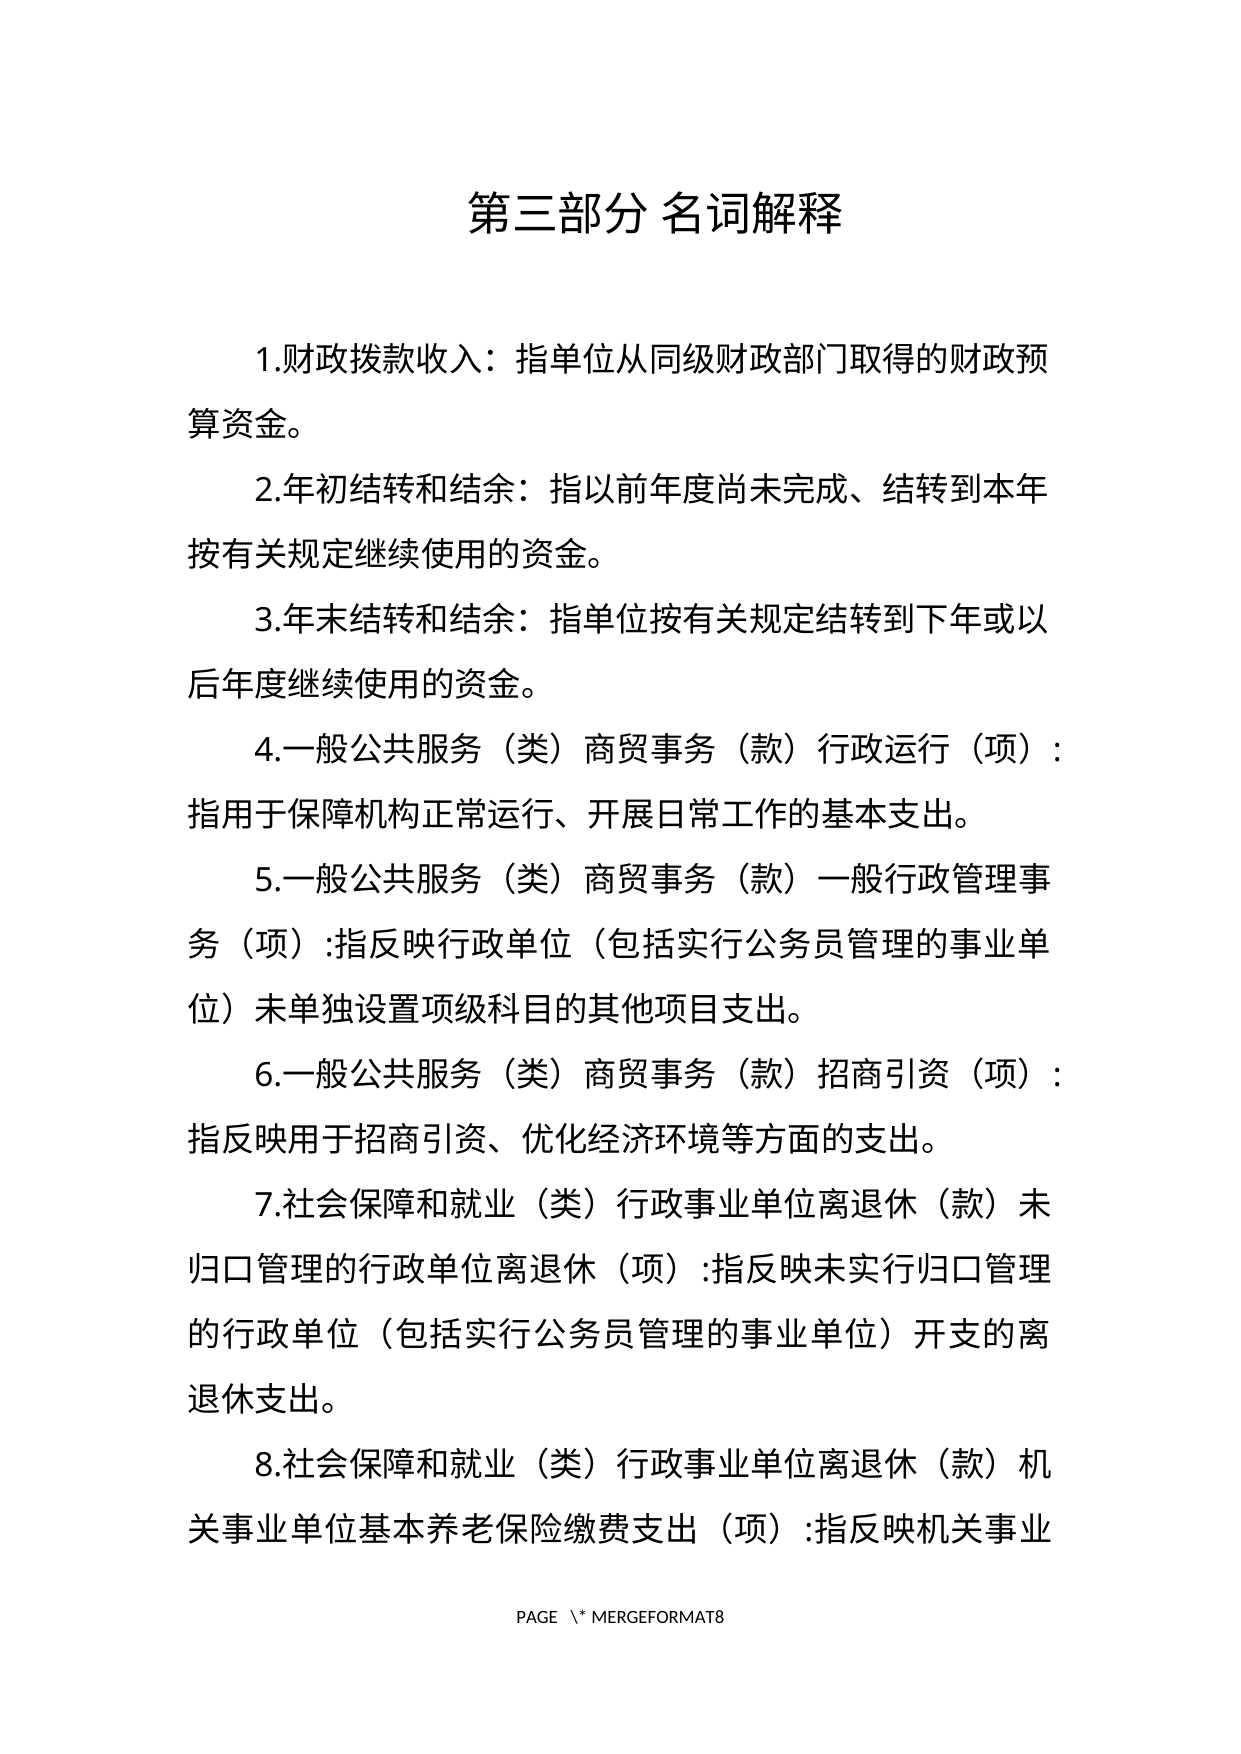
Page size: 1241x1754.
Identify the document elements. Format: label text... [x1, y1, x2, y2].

text 2.年初结转和结余：指以前年度尚未完成、结转到本年按有关规定继续使用的资金。 [187, 454, 1053, 584]
text 6.一般公共服务（类）商贸事务（款）招商引资（项）:指反映用于招商引资、优化经济环境等方面的支出。 [187, 1039, 1053, 1169]
text 3.年末结转和结余：指单位按有关规定结转到下年或以后年度继续使用的资金。 [187, 584, 1053, 714]
text 5.一般公共服务（类）商贸事务（款）一般行政管理事 务（项）:指反映行政单位（包括实行公务员管理的事业单 位）未单独设置项级科目的其他项目支出。 [187, 844, 1053, 1039]
text 1.财政拨款收入：指单位从同级财政部门取得的财政预算资金。 [187, 324, 1053, 454]
text 7.社会保障和就业（类）行政事业单位离退休（款）未归口管理的行政单位离退休（项）:指反映未实行归口管理的行政单位（包括实行公务员管理的事业单位）开支的离退休支出。 [187, 1169, 1053, 1429]
text 4.一般公共服务（类）商贸事务（款）行政运行（项）:指用于保障机构正常运行、开展日常工作的基本支出。 [187, 714, 1053, 844]
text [187, 1429, 1053, 1559]
list 名词解释 [187, 162, 1053, 259]
